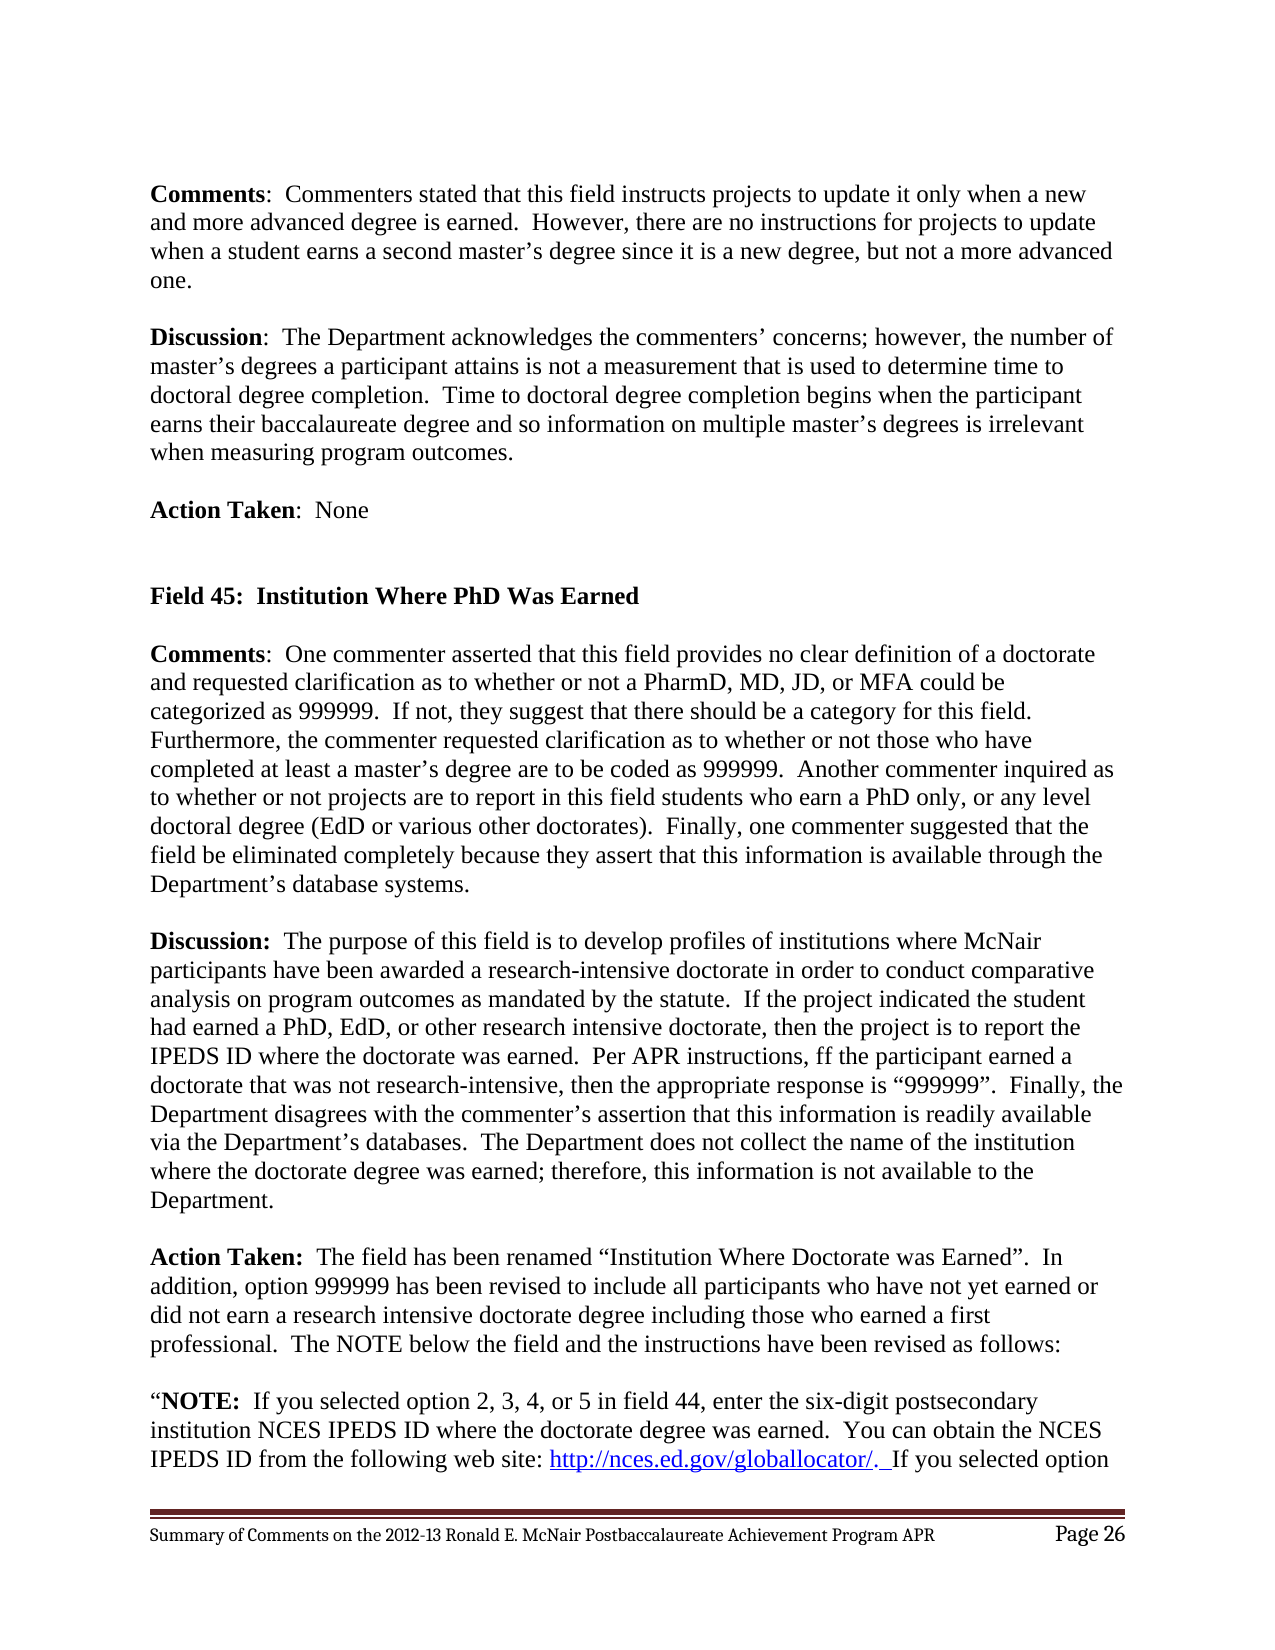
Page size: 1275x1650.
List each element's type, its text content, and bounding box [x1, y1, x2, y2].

text Discussion: The purpose of this field is to develop profiles of institutions where McNair participants have been awarded a research-intensive doctorate in order to conduct comparative analysis on program outcomes as mandated by the statute. If the project indicated the student had earned a PhD, EdD, or other research intensive doctorate, then the project is to report the IPEDS ID where the doctorate was earned. Per APR instructions, ff the participant earned a doctorate that was not research-intensive, then the appropriate response is “999999”. Finally, the Department disagrees with the commenter’s assertion that this information is readily available via the Department’s databases. The Department does not collect the name of the institution where the doctorate degree was earned; therefore, this information is not available to the Department. [150, 926, 1125, 1214]
text Comments: One commenter asserted that this field provides no clear definition of a doctorate and requested clarification as to whether or not a PharmD, MD, JD, or MFA could be categorized as 999999. If not, they suggest that there should be a category for this field. Furthermore, the commenter requested clarification as to whether or not those who have completed at least a master’s degree are to be coded as 999999. Another commenter inquired as to whether or not projects are to report in this field students who earn a PhD only, or any level doctoral degree (EdD or various other doctorates). Finally, one commenter suggested that the field be eliminated completely because they assert that this information is available through the Department’s database systems. [150, 639, 1125, 897]
text Discussion: The Department acknowledges the commenters’ concerns; however, the number of master’s degrees a participant attains is not a measurement that is used to determine time to doctoral degree completion. Time to doctoral degree completion begins when the participant earns their baccalaureate degree and so information on multiple master’s degrees is irrelevant when measuring program outcomes. [150, 322, 1125, 466]
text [150, 1386, 1125, 1472]
text Action Taken: The field has been renamed “Institution Where Doctorate was Earned”. In addition, option 999999 has been revised to include all participants who have not yet earned or did not earn a research intensive doctorate degree including those who earned a first professional. The NOTE below the field and the instructions have been revised as follows: [150, 1242, 1125, 1357]
text Action Taken: None [150, 495, 1125, 524]
text Comments: Commenters stated that this field instructs projects to update it only when a new and more advanced degree is earned. However, there are no instructions for projects to update when a student earns a second master’s degree since it is a new degree, but not a more advanced one. [150, 179, 1125, 294]
text Field 45: Institution Where PhD Was Earned [150, 581, 1125, 610]
